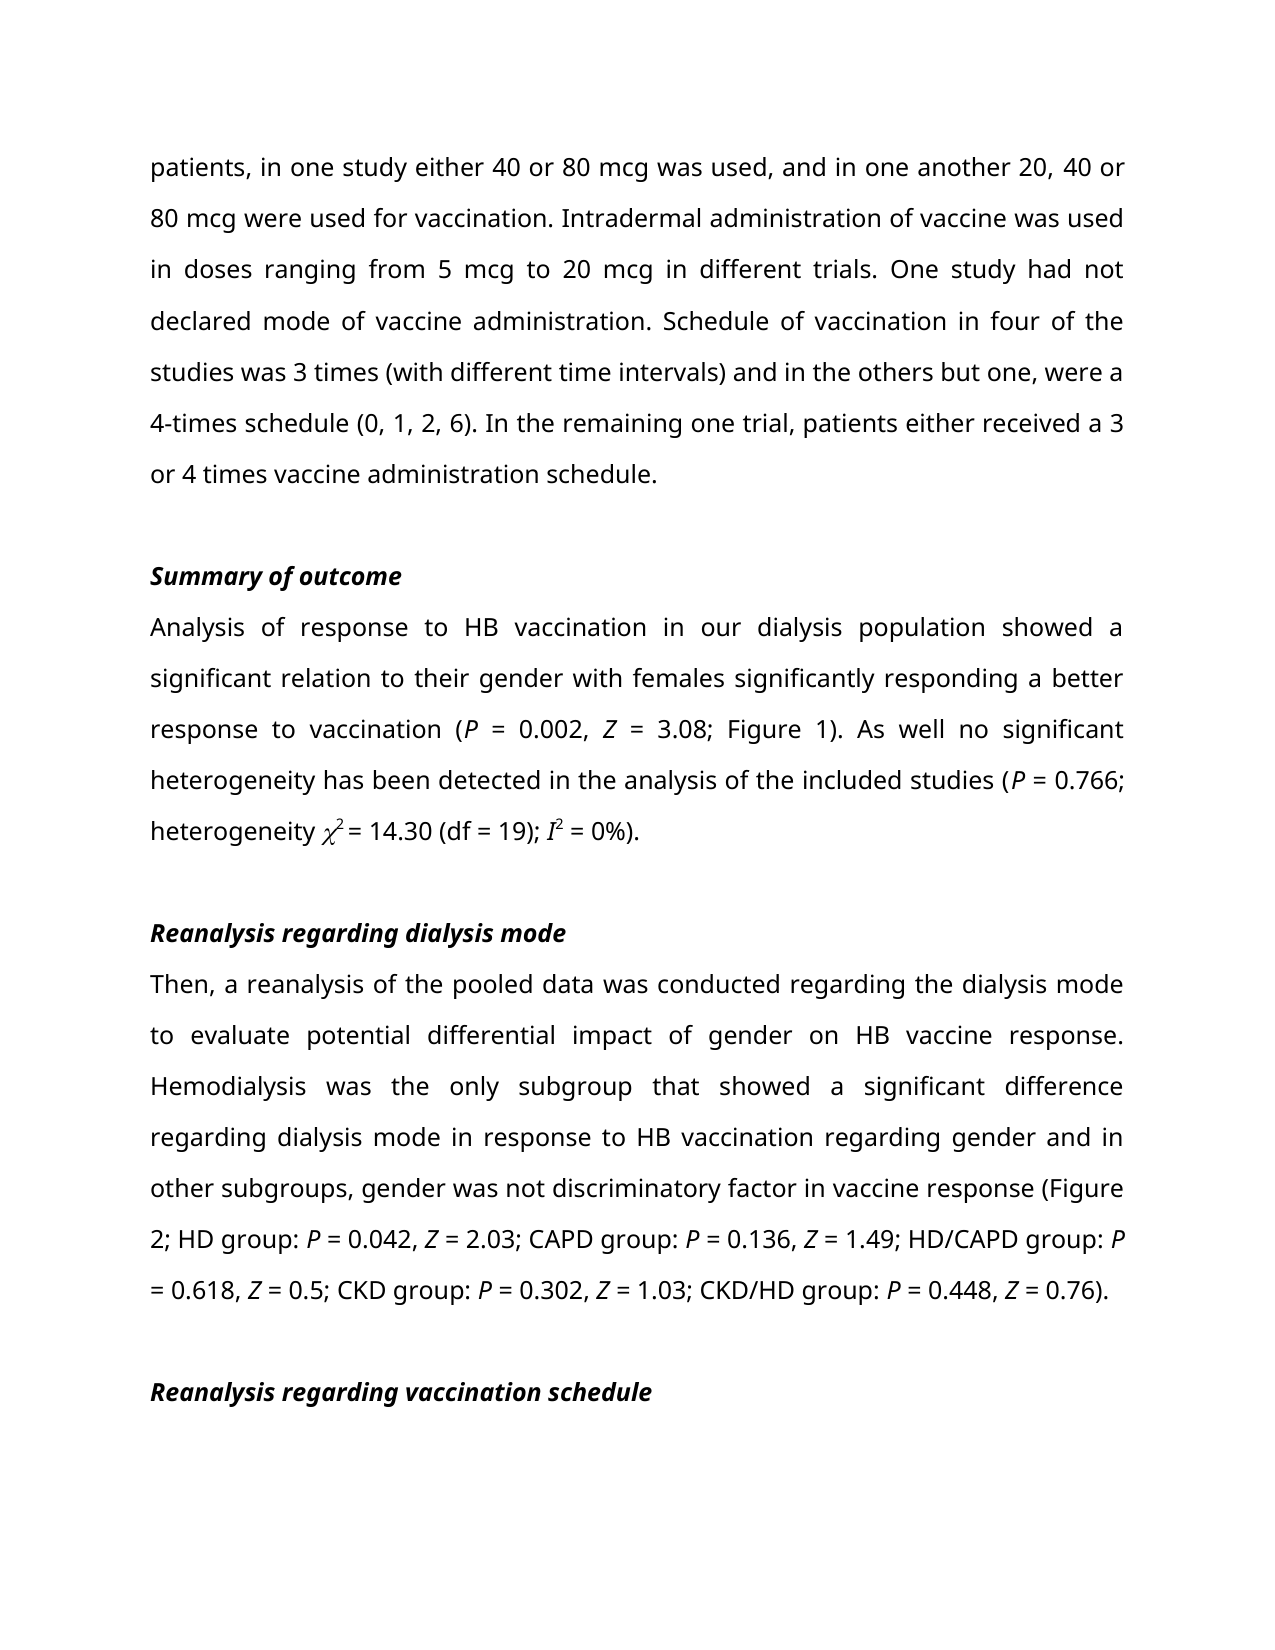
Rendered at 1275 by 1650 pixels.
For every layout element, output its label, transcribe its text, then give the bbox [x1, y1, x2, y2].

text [150, 150, 1125, 490]
text Summary of outcome [150, 558, 1125, 592]
text Analysis of response to HB vaccination in our dialysis population showed a significant relation to their gender with females significantly responding a better response to vaccination (P = 0.002, Z = 3.08; Figure 1). As well no significant heterogeneity has been detected in the analysis of the included studies (P = 0.766; heterogeneity 2 = 14.30 (df = 19); I2 = 0%). [150, 609, 1125, 848]
text Reanalysis regarding vaccination schedule [150, 1375, 1125, 1409]
text Then, a reanalysis of the pooled data was conducted regarding the dialysis mode to evaluate potential differential impact of gender on HB vaccine response. Hemodialysis was the only subgroup that showed a significant difference regarding dialysis mode in response to HB vaccination regarding gender and in other subgroups, gender was not discriminatory factor in vaccine response (Figure 2; HD group: P = 0.042, Z = 2.03; CAPD group: P = 0.136, Z = 1.49; HD/CAPD group: P = 0.618, Z = 0.5; CKD group: P = 0.302, Z = 1.03; CKD/HD group: P = 0.448, Z = 0.76). [150, 967, 1125, 1307]
text Reanalysis regarding dialysis mode [150, 916, 1125, 950]
